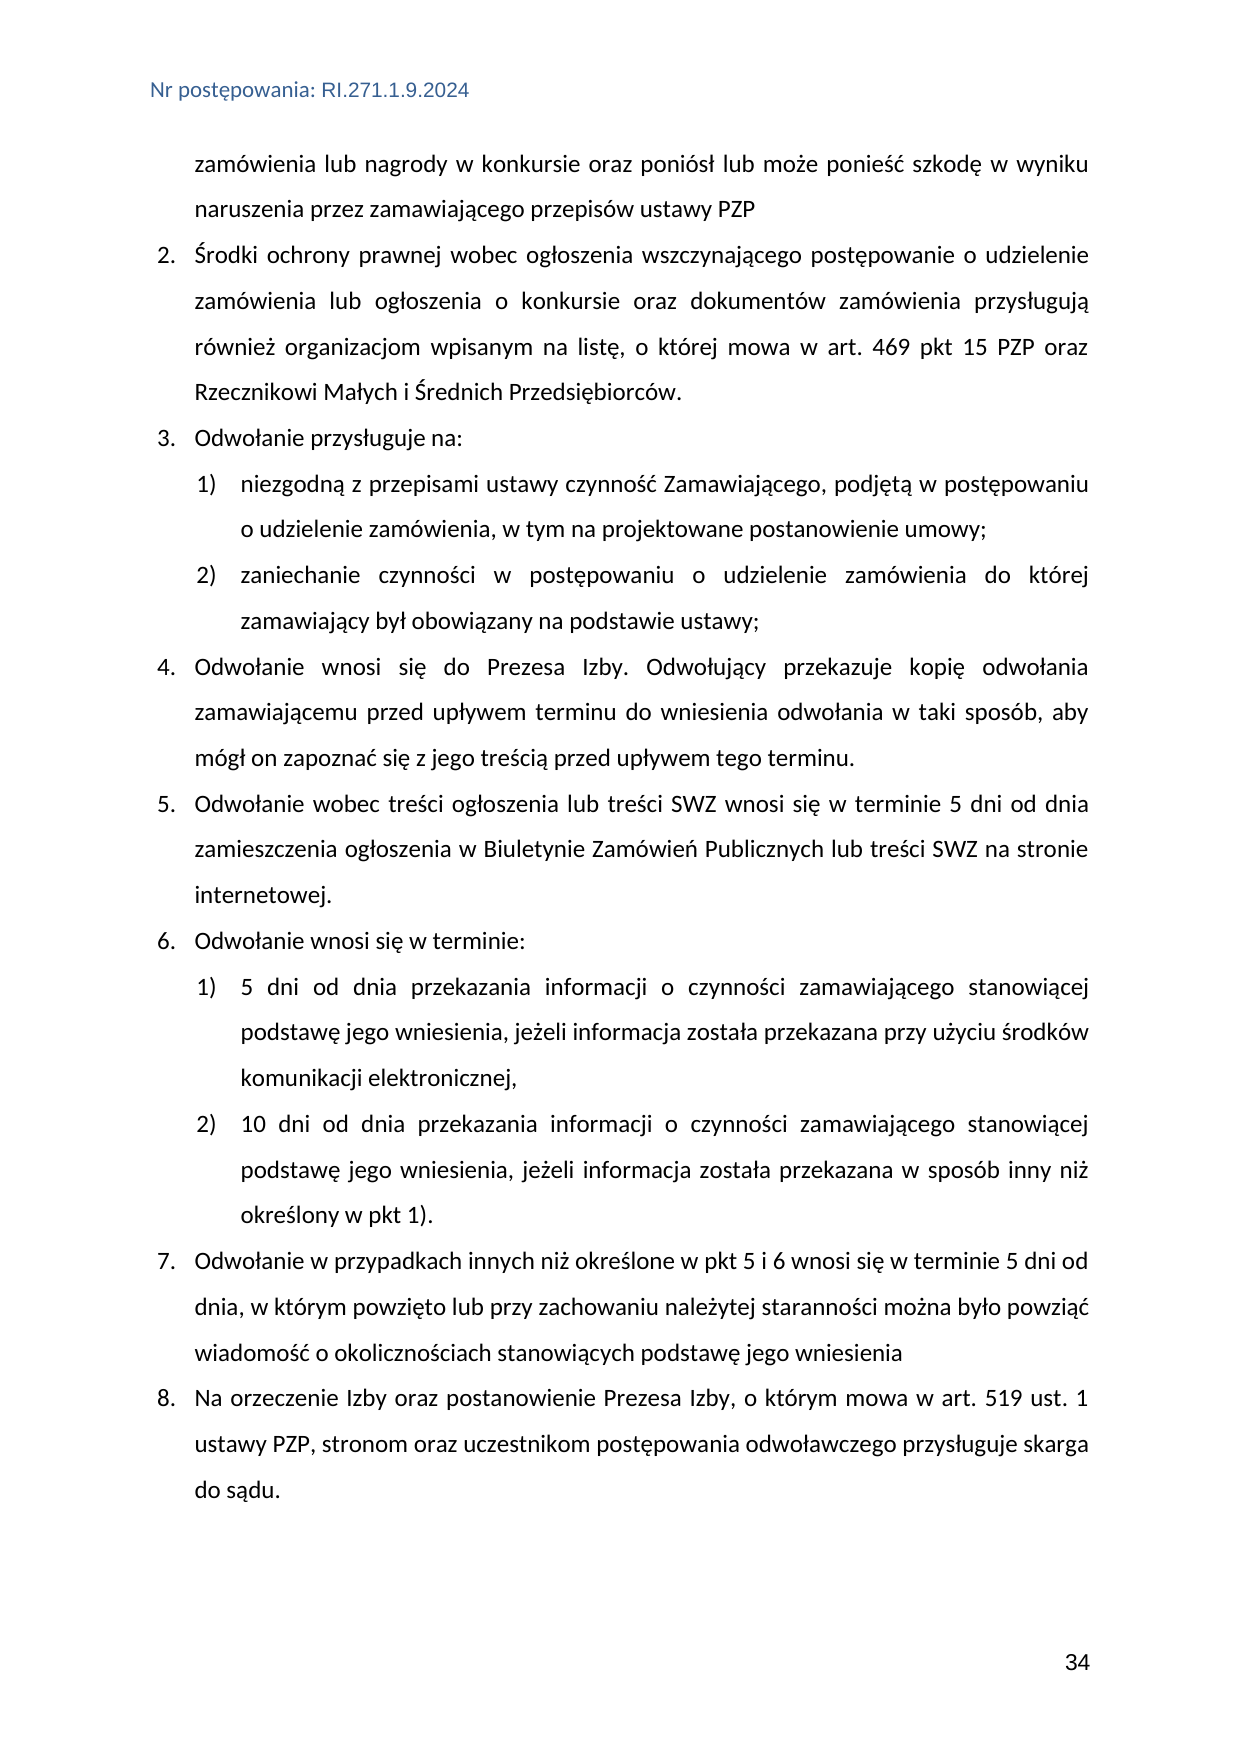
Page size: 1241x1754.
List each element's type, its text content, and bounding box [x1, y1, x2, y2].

text 2) 10 dni od dnia przekazania informacji o czynności zamawiającego stanowiącej podstawę jego wniesienia, jeżeli informacja została przekazana w sposób inny niż określony w pkt 1). [196, 1108, 1090, 1230]
list Odwołanie wnosi się do Prezesa Izby. Odwołujący przekazuje kopię odwołania zamawiającemu przed upływem terminu do wniesienia odwołania w taki sposób, aby mógł on zapoznać się z jego treścią przed upływem tego terminu. [157, 651, 1090, 773]
list Odwołanie wnosi się w terminie: [157, 925, 1090, 956]
list Odwołanie w przypadkach innych niż określone w pkt 5 i 6 wnosi się w terminie 5 dni od dnia, w którym powzięto lub przy zachowaniu należytej staranności można było powziąć wiadomość o okolicznościach stanowiących podstawę jego wniesienia [157, 1245, 1090, 1367]
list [157, 148, 1090, 224]
list Na orzeczenie Izby oraz postanowienie Prezesa Izby, o którym mowa w art. 519 ust. 1 ustawy PZP, stronom oraz uczestnikom postępowania odwoławczego przysługuje skarga do sądu. [157, 1382, 1090, 1504]
text 1) niezgodną z przepisami ustawy czynność Zamawiającego, podjętą w postępowaniu o udzielenie zamówienia, w tym na projektowane postanowienie umowy; [196, 468, 1090, 544]
text 2) zaniechanie czynności w postępowaniu o udzielenie zamówienia do której zamawiający był obowiązany na podstawie ustawy; [196, 559, 1090, 636]
list Odwołanie wobec treści ogłoszenia lub treści SWZ wnosi się w terminie 5 dni od dnia zamieszczenia ogłoszenia w Biuletynie Zamówień Publicznych lub treści SWZ na stronie internetowej. [157, 788, 1090, 910]
text 1) 5 dni od dnia przekazania informacji o czynności zamawiającego stanowiącej podstawę jego wniesienia, jeżeli informacja została przekazana przy użyciu środków komunikacji elektronicznej, [196, 971, 1090, 1093]
list Środki ochrony prawnej wobec ogłoszenia wszczynającego postępowanie o udzielenie zamówienia lub ogłoszenia o konkursie oraz dokumentów zamówienia przysługują również organizacjom wpisanym na listę, o której mowa w art. 469 pkt 15 PZP oraz Rzecznikowi Małych i Średnich Przedsiębiorców. [157, 239, 1090, 407]
list Odwołanie przysługuje na: [157, 422, 1090, 453]
